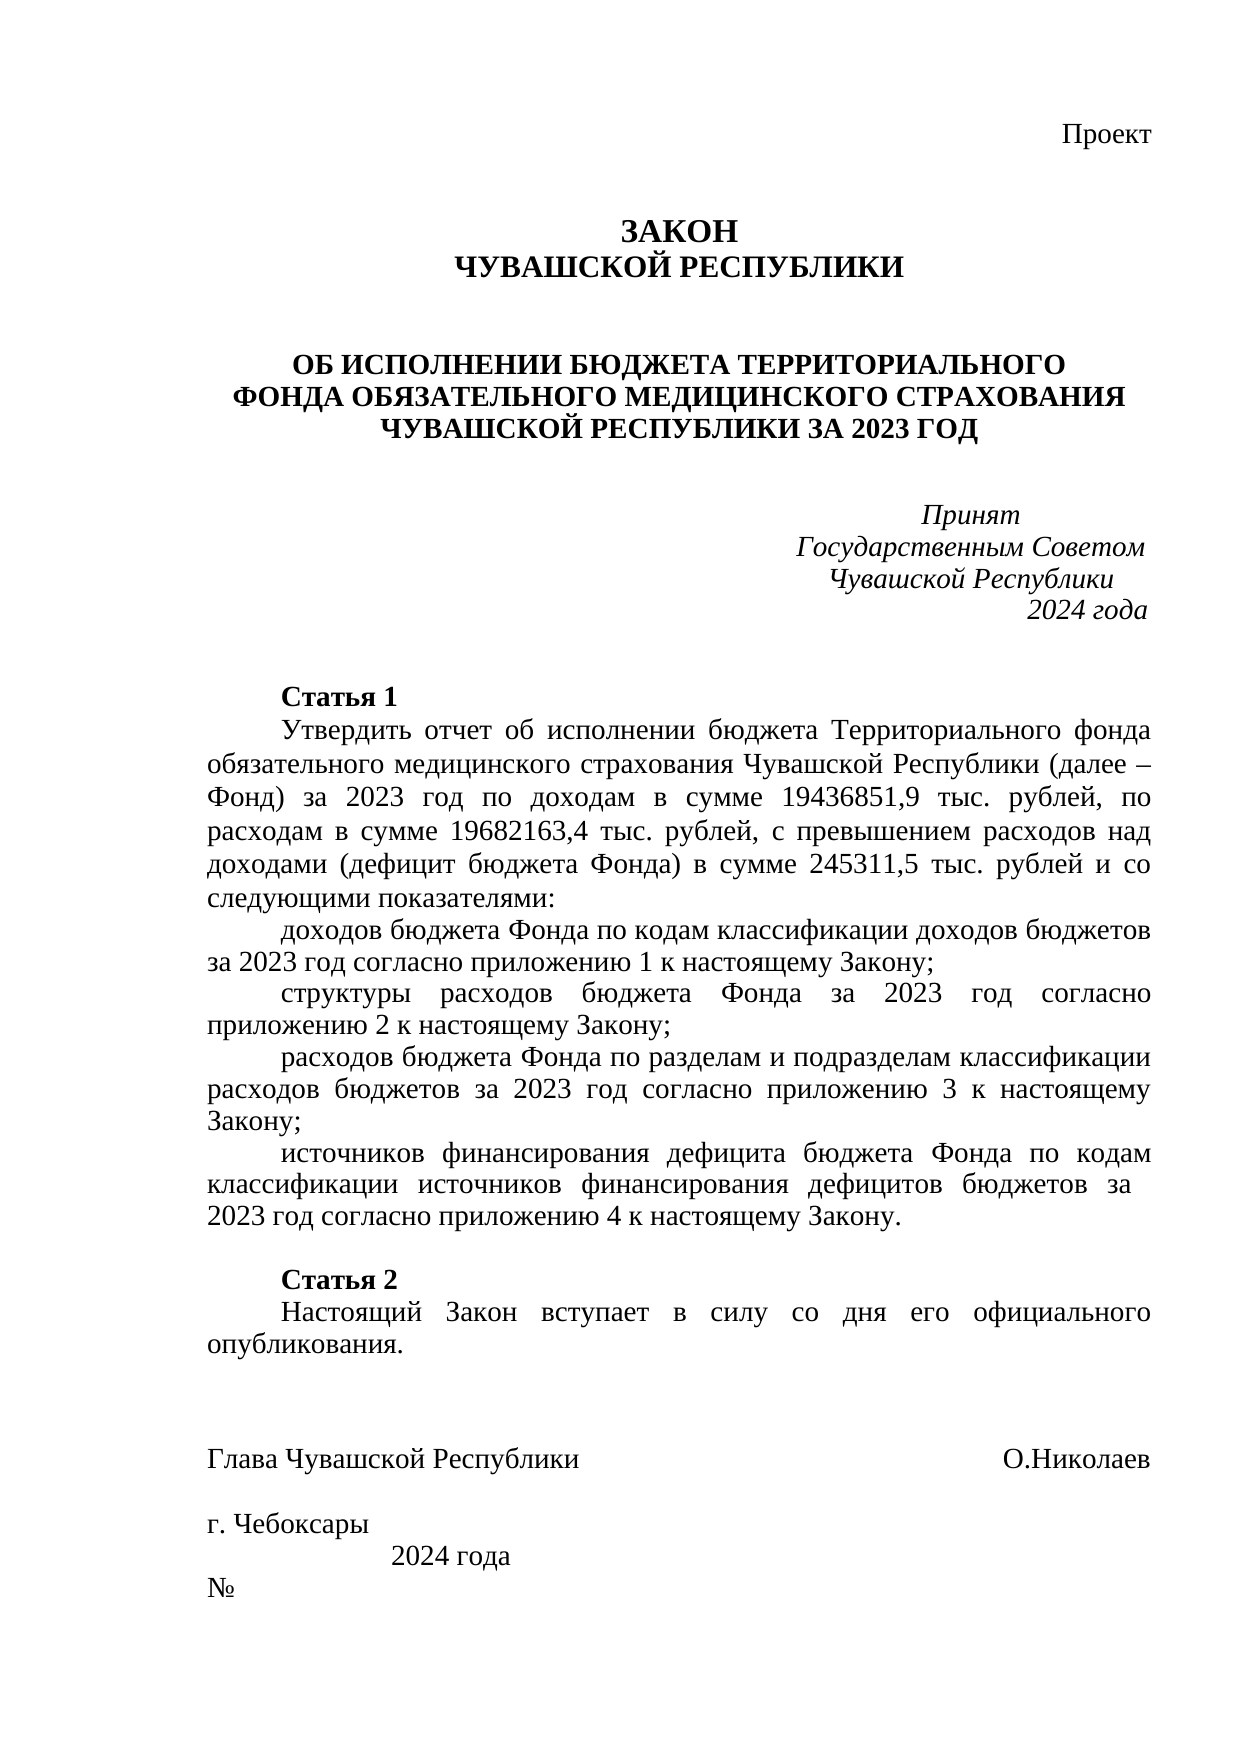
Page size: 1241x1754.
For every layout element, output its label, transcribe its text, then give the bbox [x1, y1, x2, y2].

text Глава Чувашской Республики О.Николаев [207, 1441, 1152, 1475]
text № [207, 1572, 1152, 1603]
text Статья 1 [207, 681, 1152, 712]
text ЧУВАШСКОЙ РЕСПУБЛИКИ [207, 250, 1152, 284]
text Принят [790, 499, 1152, 531]
text Утвердить отчет об исполнении бюджета Территориального фонда обязательного медицинского страхования Чувашской Республики (далее – Фонд) за 2023 год по доходам в сумме 19436851,9 тыс. рублей, по расходам в сумме 19682163,4 тыс. рублей, с превышением расходов над доходами (дефицит бюджета Фонда) в сумме 245311,5 тыс. рублей и со следующими показателями: [207, 712, 1152, 914]
text доходов бюджета Фонда по кодам классификации доходов бюджетов за 2023 год согласно приложению 1 к настоящему Закону; [207, 914, 1152, 977]
text г. Чебоксары [207, 1508, 1152, 1540]
subtitle ЗАКОН [207, 213, 1152, 250]
subtitle ЧУВАШСКОЙ РЕСПУБЛИКИ ЗА 2023 ГОД [207, 413, 1152, 444]
text структуры расходов бюджета Фонда за 2023 год согласно приложению 2 к настоящему Закону; [207, 977, 1152, 1041]
text расходов бюджета Фонда по разделам и подразделам классификации расходов бюджетов за 2023 год согласно приложению 3 к настоящему Закону; [207, 1041, 1152, 1137]
text Статья 2 [207, 1264, 1152, 1296]
text Настоящий Закон вступает в силу со дня его официального опубликования. [207, 1296, 1152, 1359]
subtitle источников финансирования дефицита бюджета Фонда по кодам классификации источников финансирования дефицитов бюджетов за 2023 год согласно приложению 4 к настоящему Закону. [207, 1137, 1152, 1232]
subtitle ФОНДА ОБЯЗАТЕЛЬНОГО МЕДИЦИНСКОГО СТРАХОВАНИЯ [207, 381, 1152, 413]
text 2024 года [790, 594, 1152, 626]
text 2024 года [207, 1540, 1152, 1572]
subtitle ОБ ИСПОЛНЕНИИ БЮДЖЕТА ТЕРРИТОРИАЛЬНОГО [207, 349, 1152, 381]
text Государственным Советом [790, 531, 1152, 563]
text Чувашской Республики [790, 563, 1152, 594]
text Проект [207, 118, 1152, 150]
